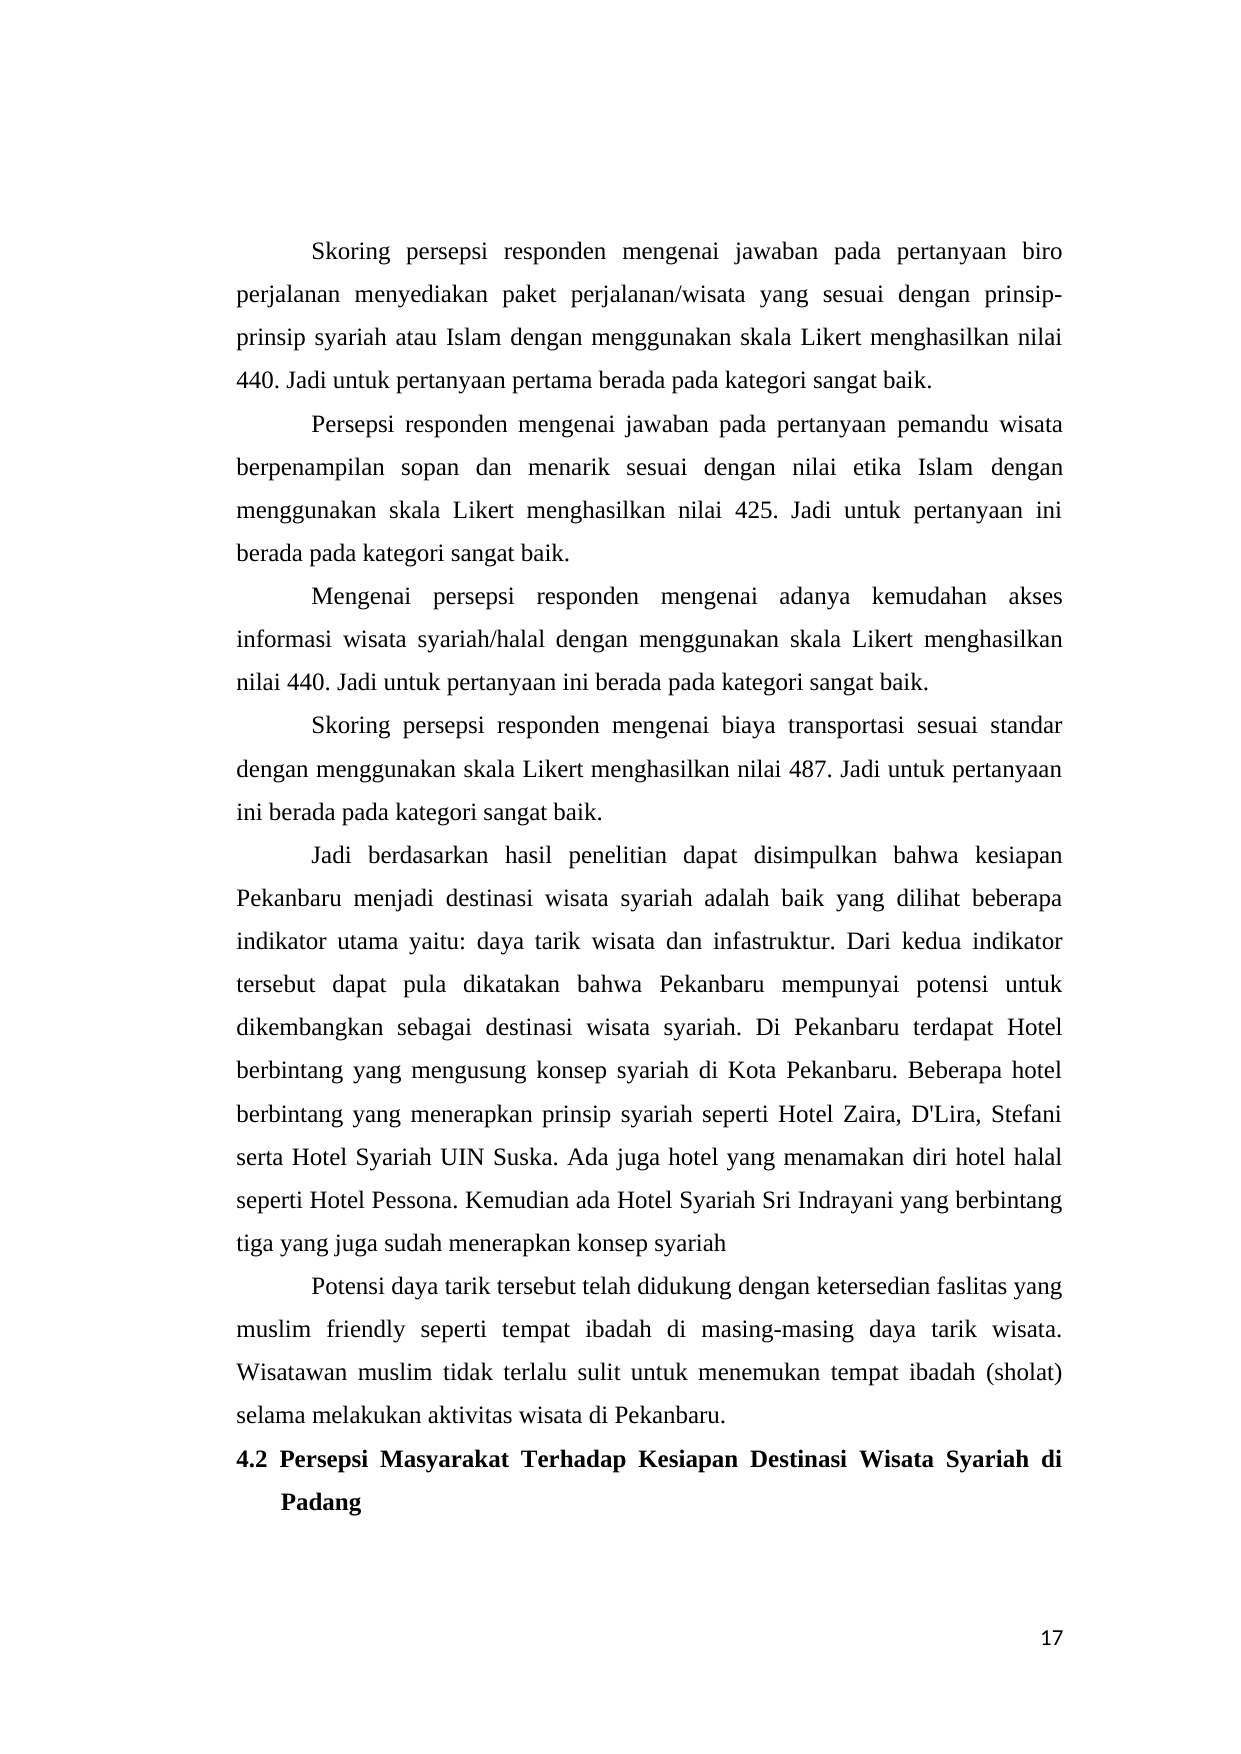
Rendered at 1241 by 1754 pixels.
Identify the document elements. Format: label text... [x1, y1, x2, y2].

text Mengenai persepsi responden mengenai adanya kemudahan akses informasi wisata syariah/halal dengan menggunakan skala Likert menghasilkan nilai 440. Jadi untuk pertanyaan ini berada pada kategori sangat baik. [236, 581, 1063, 696]
text Persepsi responden mengenai jawaban pada pertanyaan pemandu wisata berpenampilan sopan dan menarik sesuai dengan nilai etika Islam dengan menggunakan skala Likert menghasilkan nilai 425. Jadi untuk pertanyaan ini berada pada kategori sangat baik. [236, 409, 1063, 567]
text Skoring persepsi responden mengenai biaya transportasi sesuai standar dengan menggunakan skala Likert menghasilkan nilai 487. Jadi untuk pertanyaan ini berada pada kategori sangat baik. [236, 711, 1063, 826]
text 4.2 Persepsi Masyarakat Terhadap Kesiapan Destinasi Wisata Syariah di Padang [236, 1444, 1063, 1516]
text Skoring persepsi responden mengenai jawaban pada pertanyaan biro perjalanan menyediakan paket perjalanan/wisata yang sesuai dengan prinsip-prinsip syariah atau Islam dengan menggunakan skala Likert menghasilkan nilai 440. Jadi untuk pertanyaan pertama berada pada kategori sangat baik. [236, 236, 1063, 394]
text Potensi daya tarik tersebut telah didukung dengan ketersedian faslitas yang muslim friendly seperti tempat ibadah di masing-masing daya tarik wisata. Wisatawan muslim tidak terlalu sulit untuk menemukan tempat ibadah (sholat) selama melakukan aktivitas wisata di Pekanbaru. [236, 1271, 1063, 1429]
text Jadi berdasarkan hasil penelitian dapat disimpulkan bahwa kesiapan Pekanbaru menjadi destinasi wisata syariah adalah baik yang dilihat beberapa indikator utama yaitu: daya tarik wisata dan infastruktur. Dari kedua indikator tersebut dapat pula dikatakan bahwa Pekanbaru mempunyai potensi untuk dikembangkan sebagai destinasi wisata syariah. Di Pekanbaru terdapat Hotel berbintang yang mengusung konsep syariah di Kota Pekanbaru. Beberapa hotel berbintang yang menerapkan prinsip syariah seperti Hotel Zaira, D'Lira, Stefani serta Hotel Syariah UIN Suska. Ada juga hotel yang menamakan diri hotel halal seperti Hotel Pessona. Kemudian ada Hotel Syariah Sri Indrayani yang berbintang tiga yang juga sudah menerapkan konsep syariah [236, 840, 1063, 1257]
